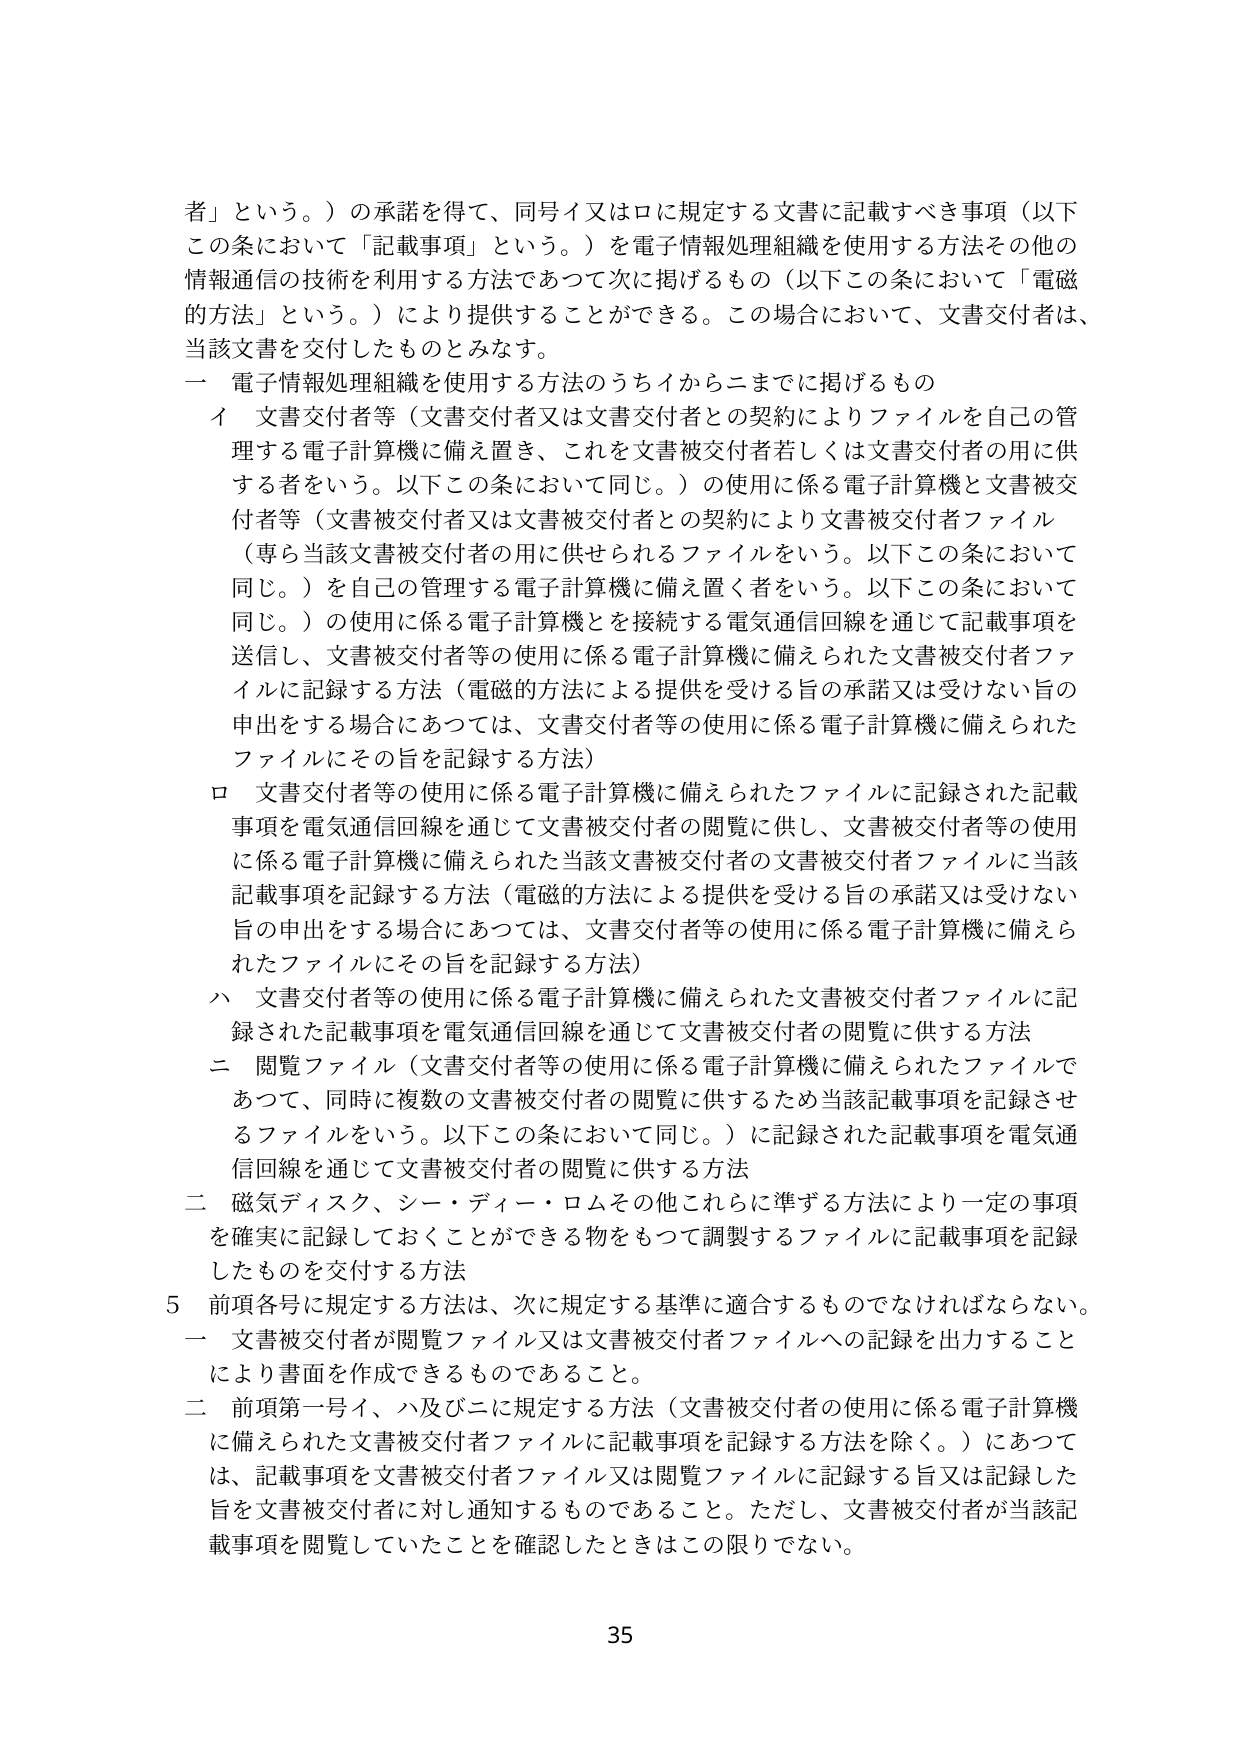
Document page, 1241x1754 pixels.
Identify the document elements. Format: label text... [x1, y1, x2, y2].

text 一 文書被交付者が閲覧ファイル又は文書被交付者ファイルへの記録を出力することにより書面を作成できるものであること。 [184, 1321, 1079, 1389]
text イ 文書交付者等（文書交付者又は文書交付者との契約によりファイルを自己の管理する電子計算機に備え置き、これを文書被交付者若しくは文書交付者の用に供する者をいう。以下この条において同じ。）の使用に係る電子計算機と文書被交付者等（文書被交付者又は文書被交付者との契約により文書被交付者ファイル（専ら当該文書被交付者の用に供せられるファイルをいう。以下この条において同じ。）を自己の管理する電子計算機に備え置く者をいう。以下この条において同じ。）の使用に係る電子計算機とを接続する電気通信回線を通じて記載事項を送信し、文書被交付者等の使用に係る電子計算機に備えられた文書被交付者ファイルに記録する方法（電磁的方法による提供を受ける旨の承諾又は受けない旨の申出をする場合にあつては、文書交付者等の使用に係る電子計算機に備えられたファイルにその旨を記録する方法） [207, 399, 1079, 774]
text ハ 文書交付者等の使用に係る電子計算機に備えられた文書被交付者ファイルに記録された記載事項を電気通信回線を通じて文書被交付者の閲覧に供する方法 [207, 979, 1079, 1048]
text 一 電子情報処理組織を使用する方法のうちイからニまでに掲げるもの [184, 364, 1079, 399]
text ロ 文書交付者等の使用に係る電子計算機に備えられたファイルに記録された記載事項を電気通信回線を通じて文書被交付者の閲覧に供し、文書被交付者等の使用に係る電子計算機に備えられた当該文書被交付者の文書被交付者ファイルに当該記載事項を記録する方法（電磁的方法による提供を受ける旨の承諾又は受けない旨の申出をする場合にあつては、文書交付者等の使用に係る電子計算機に備えられたファイルにその旨を記録する方法） [207, 774, 1079, 979]
text ５ 前項各号に規定する方法は、次に規定する基準に適合するものでなければならない。 [161, 1287, 1079, 1321]
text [161, 194, 1079, 364]
text ニ 閲覧ファイル（文書交付者等の使用に係る電子計算機に備えられたファイルであつて、同時に複数の文書被交付者の閲覧に供するため当該記載事項を記録させるファイルをいう。以下この条において同じ。）に記録された記載事項を電気通信回線を通じて文書被交付者の閲覧に供する方法 [207, 1048, 1079, 1184]
text 二 前項第一号イ、ハ及びニに規定する方法（文書被交付者の使用に係る電子計算機に備えられた文書被交付者ファイルに記載事項を記録する方法を除く。）にあつては、記載事項を文書被交付者ファイル又は閲覧ファイルに記録する旨又は記録した旨を文書被交付者に対し通知するものであること。ただし、文書被交付者が当該記載事項を閲覧していたことを確認したときはこの限りでない。 [184, 1389, 1079, 1560]
text 二 磁気ディスク、シー・ディー・ロムその他これらに準ずる方法により一定の事項を確実に記録しておくことができる物をもつて調製するファイルに記載事項を記録したものを交付する方法 [184, 1184, 1079, 1287]
